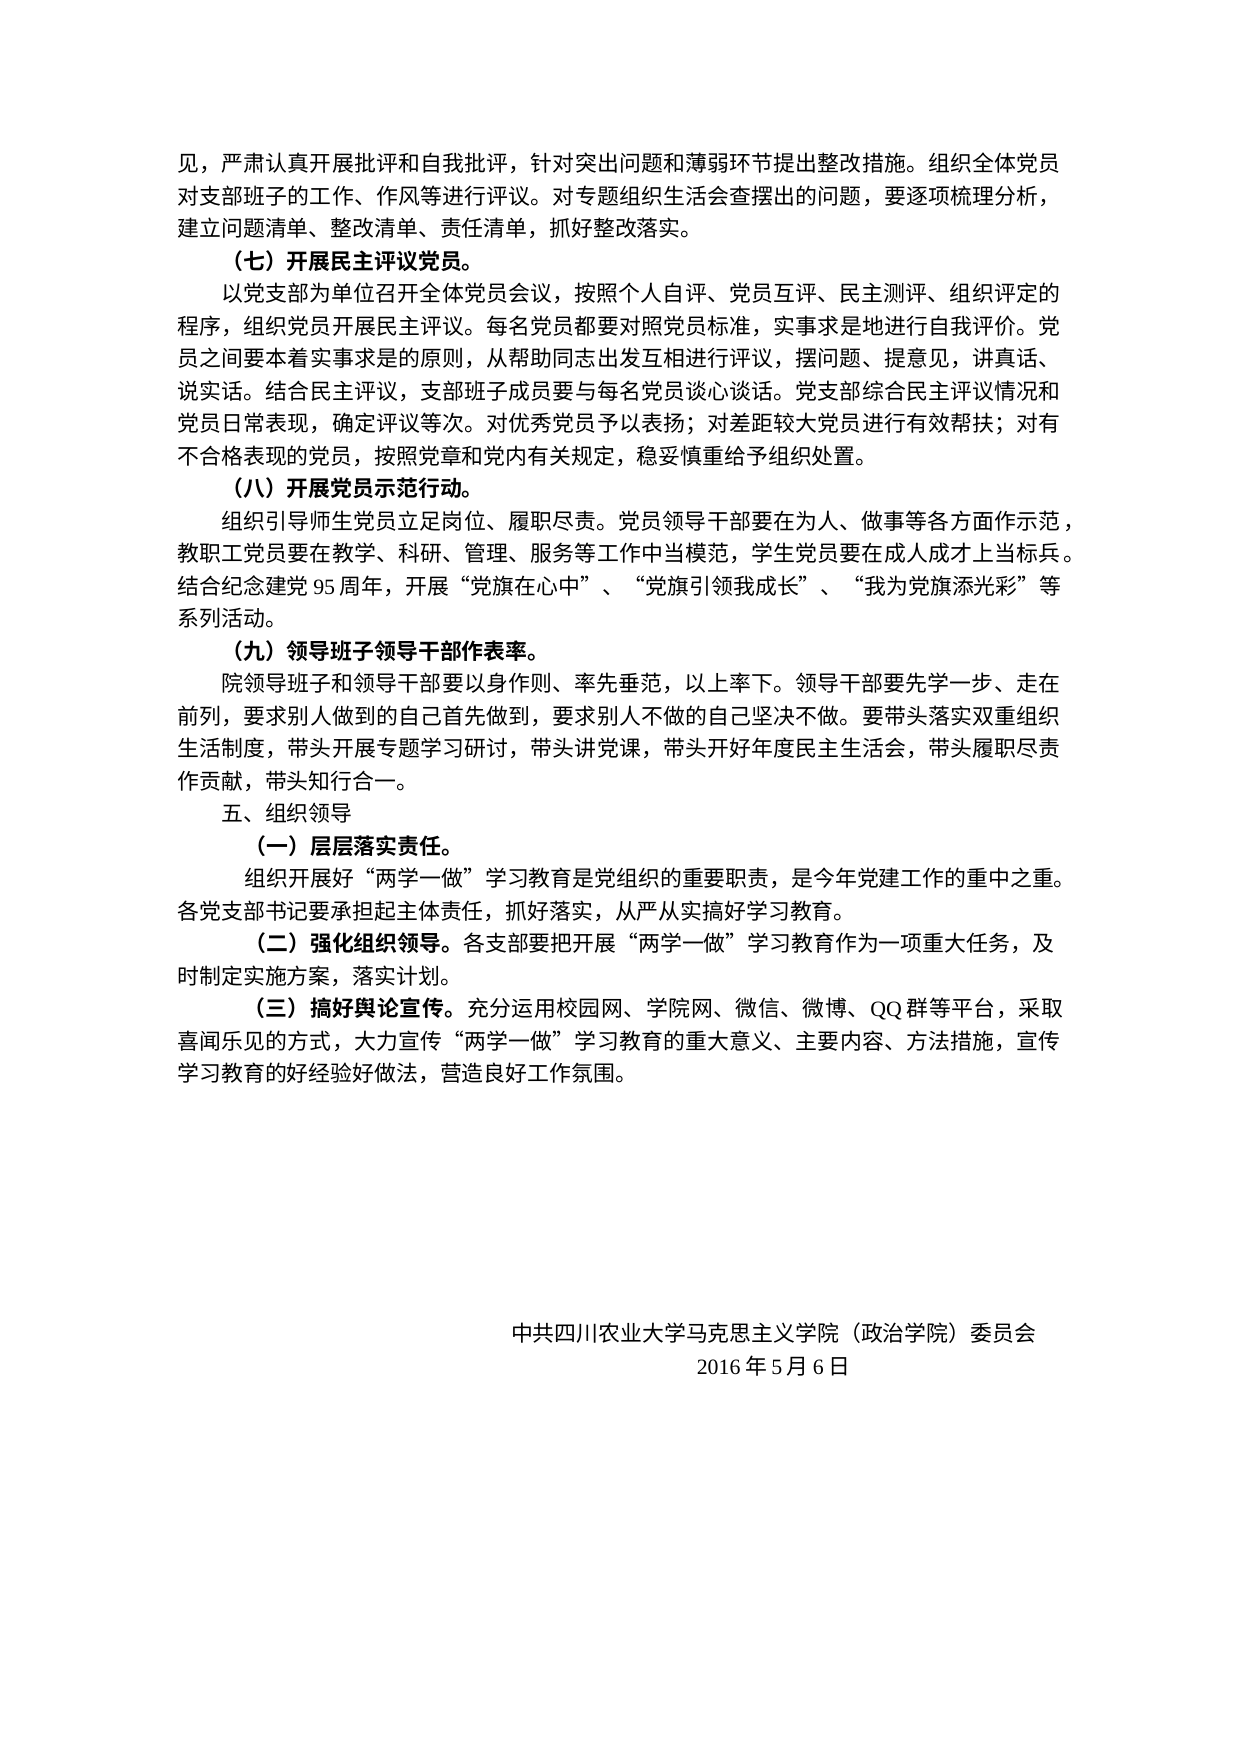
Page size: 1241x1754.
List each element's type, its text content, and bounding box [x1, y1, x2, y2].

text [177, 146, 1063, 243]
text （一）层层落实责任。 [177, 828, 1063, 861]
text 组织开展好“两学一做”学习教育是党组织的重要职责，是今年党建工作的重中之重。各党支部书记要承担起主体责任，抓好落实，从严从实搞好学习教育。 [177, 861, 1063, 926]
text 以党支部为单位召开全体党员会议，按照个人自评、党员互评、民主测评、组织评定的程序，组织党员开展民主评议。每名党员都要对照党员标准，实事求是地进行自我评价。党员之间要本着实事求是的原则，从帮助同志出发互相进行评议，摆问题、提意见，讲真话、说实话。结合民主评议，支部班子成员要与每名党员谈心谈话。党支部综合民主评议情况和党员日常表现，确定评议等次。对优秀党员予以表扬；对差距较大党员进行有效帮扶；对有不合格表现的党员，按照党章和党内有关规定，稳妥慎重给予组织处置。 [177, 276, 1063, 471]
text 组织引导师生党员立足岗位、履职尽责。党员领导干部要在为人、做事等各方面作示范，教职工党员要在教学、科研、管理、服务等工作中当模范，学生党员要在成人成才上当标兵。结合纪念建党95周年，开展“党旗在心中”、“党旗引领我成长”、“我为党旗添光彩”等系列活动。 [177, 503, 1063, 633]
text （七）开展民主评议党员。 [177, 243, 1063, 276]
text （二）强化组织领导。各支部要把开展“两学一做”学习教育作为一项重大任务，及时制定实施方案，落实计划。 [177, 926, 1063, 991]
text （九）领导班子领导干部作表率。 [177, 633, 1063, 666]
text （三）搞好舆论宣传。充分运用校园网、学院网、微信、微博、QQ群等平台，采取喜闻乐见的方式，大力宣传“两学一做”学习教育的重大意义、主要内容、方法措施，宣传学习教育的好经验好做法，营造良好工作氛围。 [177, 991, 1063, 1088]
text 五、组织领导 [177, 796, 1063, 828]
text 院领导班子和领导干部要以身作则、率先垂范，以上率下。领导干部要先学一步、走在前列，要求别人做到的自己首先做到，要求别人不做的自己坚决不做。要带头落实双重组织生活制度，带头开展专题学习研讨，带头讲党课，带头开好年度民主生活会，带头履职尽责作贡献，带头知行合一。 [177, 666, 1063, 796]
text （八）开展党员示范行动。 [177, 471, 1063, 503]
text 2016年5月6日 [177, 1348, 1063, 1381]
text 中共四川农业大学马克思主义学院（政治学院）委员会 [177, 1316, 1063, 1348]
